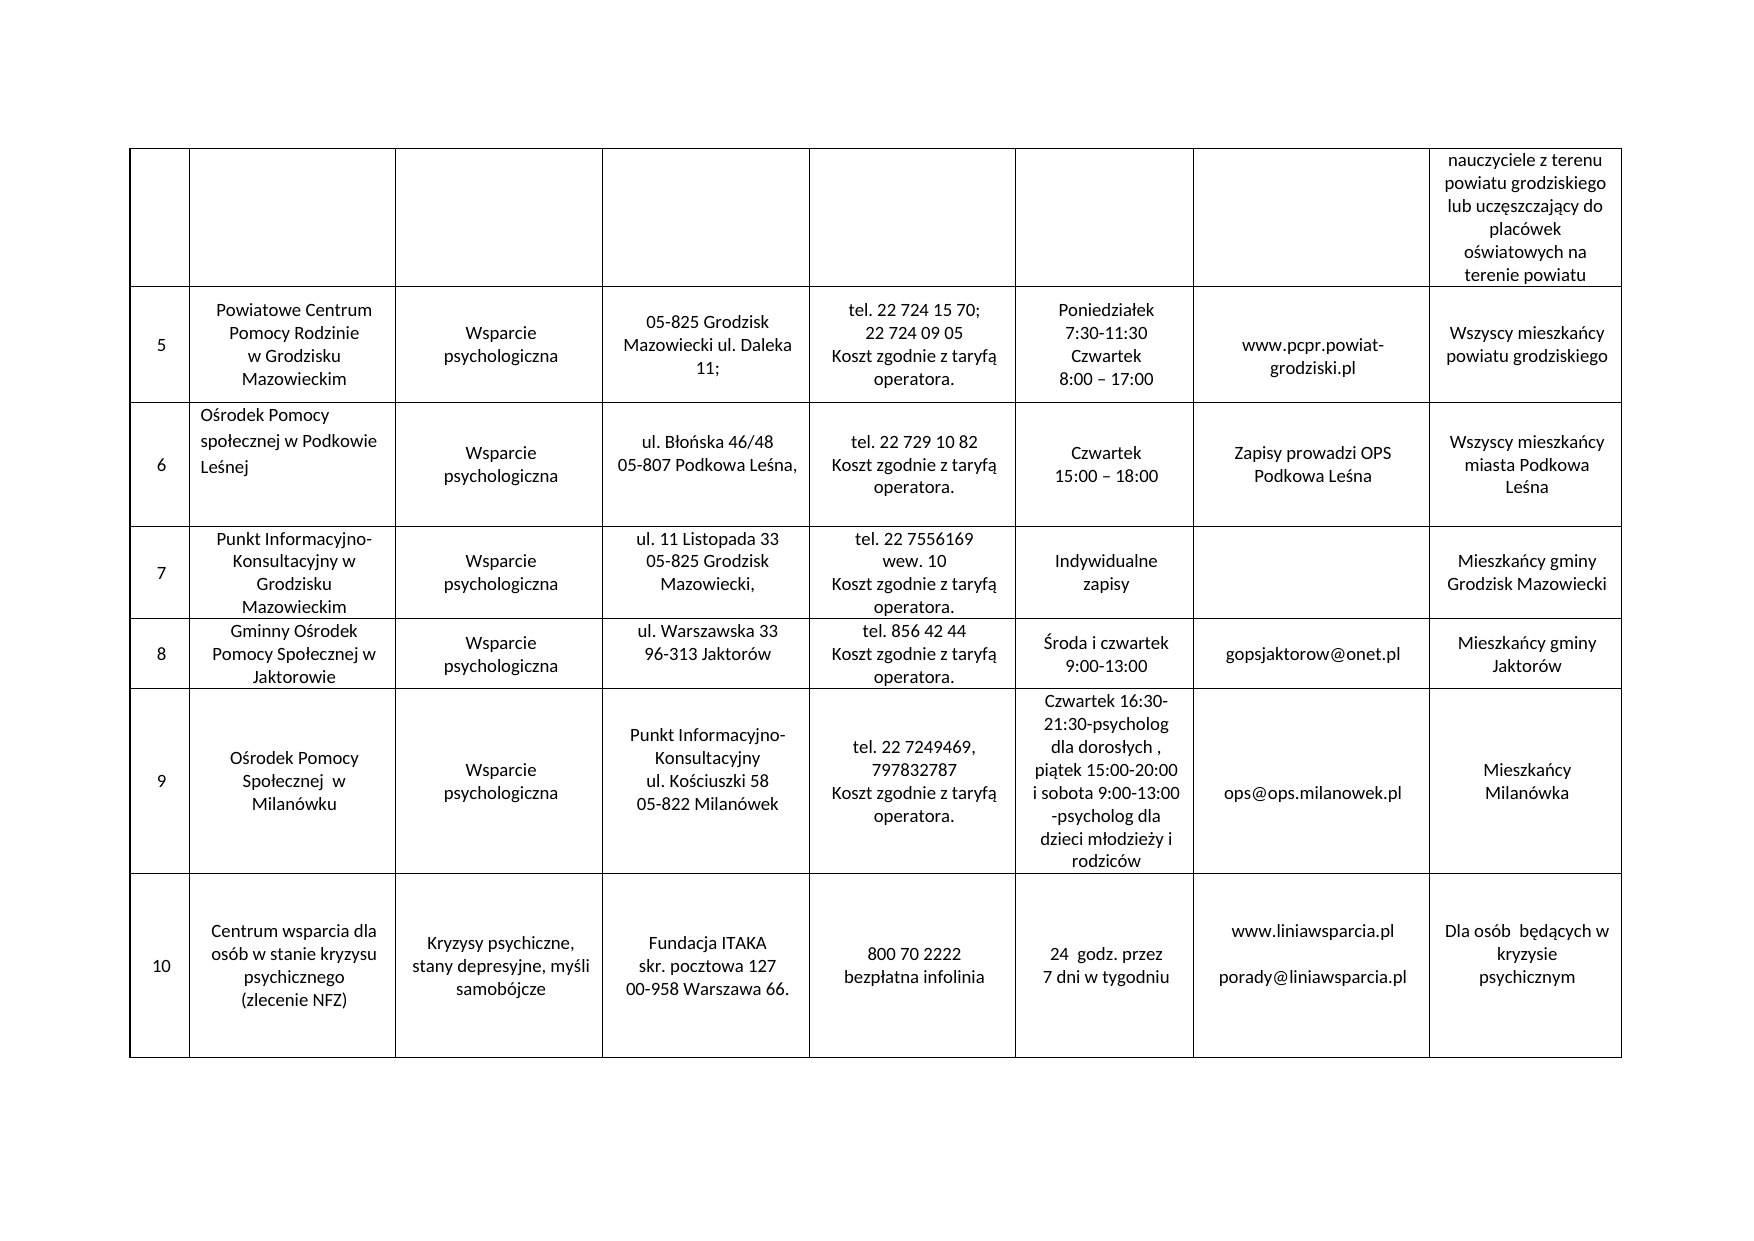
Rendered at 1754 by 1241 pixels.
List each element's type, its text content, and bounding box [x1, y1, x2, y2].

table_cell Wsparcie psychologiczna [396, 403, 602, 526]
table_cell 05-825 Grodzisk Mazowiecki ul. Daleka 11; [603, 287, 809, 402]
table_cell tel. 22 7556169 wew. 10 Koszt zgodnie z taryfą operatora. [810, 527, 1015, 618]
table_cell tel. 856 42 44 Koszt zgodnie z taryfą operatora. [810, 619, 1015, 688]
table_cell Wszyscy mieszkańcy powiatu grodziskiego [1430, 287, 1621, 402]
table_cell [1194, 149, 1429, 286]
table_cell ul. Błońska 46/48 05-807 Podkowa Leśna, [603, 403, 809, 526]
table_cell gopsjaktorow@onet.pl [1194, 619, 1429, 688]
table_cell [190, 149, 395, 286]
table_cell tel. 22 7249469, 797832787 Koszt zgodnie z taryfą operatora. [810, 689, 1015, 872]
table_cell 9 [131, 689, 189, 872]
table_cell Zapisy prowadzi OPS Podkowa Leśna [1194, 403, 1429, 526]
table_cell tel. 22 729 10 82 Koszt zgodnie z taryfą operatora. [810, 403, 1015, 526]
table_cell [1430, 149, 1621, 286]
table_cell Wsparcie psychologiczna [396, 689, 602, 872]
table_cell Fundacja ITAKA skr. pocztowa 127 00-958 Warszawa 66. [603, 874, 809, 1057]
table_cell tel. 22 724 15 70; 22 724 09 05 Koszt zgodnie z taryfą operatora. [810, 287, 1015, 402]
table_cell Środa i czwartek 9:00-13:00 [1016, 619, 1193, 688]
table_cell Powiatowe Centrum Pomocy Rodzinie w Grodzisku Mazowieckim [190, 287, 395, 402]
table_cell Mieszkańcy gminy Jaktorów [1430, 619, 1621, 688]
table_cell Wsparcie psychologiczna [396, 619, 602, 688]
table_cell Czwartek 16:30-21:30-psycholog dla dorosłych , piątek 15:00-20:00 i sobota 9:00-13:00 -psycholog dla dzieci młodzieży i rodziców [1016, 689, 1193, 872]
table_cell 5 [131, 287, 189, 402]
table_cell Czwartek 15:00 – 18:00 [1016, 403, 1193, 526]
table_cell Gminny Ośrodek Pomocy Społecznej w Jaktorowie [190, 619, 395, 688]
table_cell ul. Warszawska 33 96-313 Jaktorów [603, 619, 809, 688]
table_cell 8 [131, 619, 189, 688]
table_cell Poniedziałek 7:30-11:30 Czwartek 8:00 – 17:00 [1016, 287, 1193, 402]
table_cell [603, 149, 809, 286]
table_cell Punkt Informacyjno-Konsultacyjny ul. Kościuszki 58 05-822 Milanówek [603, 689, 809, 872]
table_cell Ośrodek Pomocy Społecznej w Milanówku [190, 689, 395, 872]
table_cell Dla osób będących w kryzysie psychicznym [1430, 874, 1621, 1057]
table_cell 10 [131, 874, 189, 1057]
table_cell 800 70 2222 bezpłatna infolinia [810, 874, 1015, 1057]
table_cell Indywidualne zapisy [1016, 527, 1193, 618]
table_cell Mieszkańcy Milanówka [1430, 689, 1621, 872]
table_cell www.pcpr.powiat-grodziski.pl [1194, 287, 1429, 402]
table_cell Centrum wsparcia dla osób w stanie kryzysu psychicznego (zlecenie NFZ) [190, 874, 395, 1057]
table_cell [1016, 149, 1193, 286]
table_cell 6 [131, 403, 189, 526]
table_cell Kryzysy psychiczne, stany depresyjne, myśli samobójcze [396, 874, 602, 1057]
table_cell 4 [131, 149, 189, 286]
table_cell Wsparcie psychologiczna [396, 287, 602, 402]
table_cell [1194, 527, 1429, 618]
table_cell Ośrodek Pomocy społecznej w Podkowie Leśnej [190, 403, 395, 526]
table_cell www.liniawsparcia.pl porady@liniawsparcia.pl [1194, 874, 1429, 1057]
table_cell Mieszkańcy gminy Grodzisk Mazowiecki [1430, 527, 1621, 618]
table_cell ul. 11 Listopada 33 05-825 Grodzisk Mazowiecki, [603, 527, 809, 618]
table_cell ops@ops.milanowek.pl [1194, 689, 1429, 872]
table_cell 7 [131, 527, 189, 618]
table_cell Wszyscy mieszkańcy miasta Podkowa Leśna [1430, 403, 1621, 526]
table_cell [810, 149, 1015, 286]
table_cell 24 godz. przez 7 dni w tygodniu [1016, 874, 1193, 1057]
table_cell Punkt Informacyjno- Konsultacyjny w Grodzisku Mazowieckim [190, 527, 395, 618]
table_cell Wsparcie psychologiczna [396, 527, 602, 618]
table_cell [396, 149, 602, 286]
